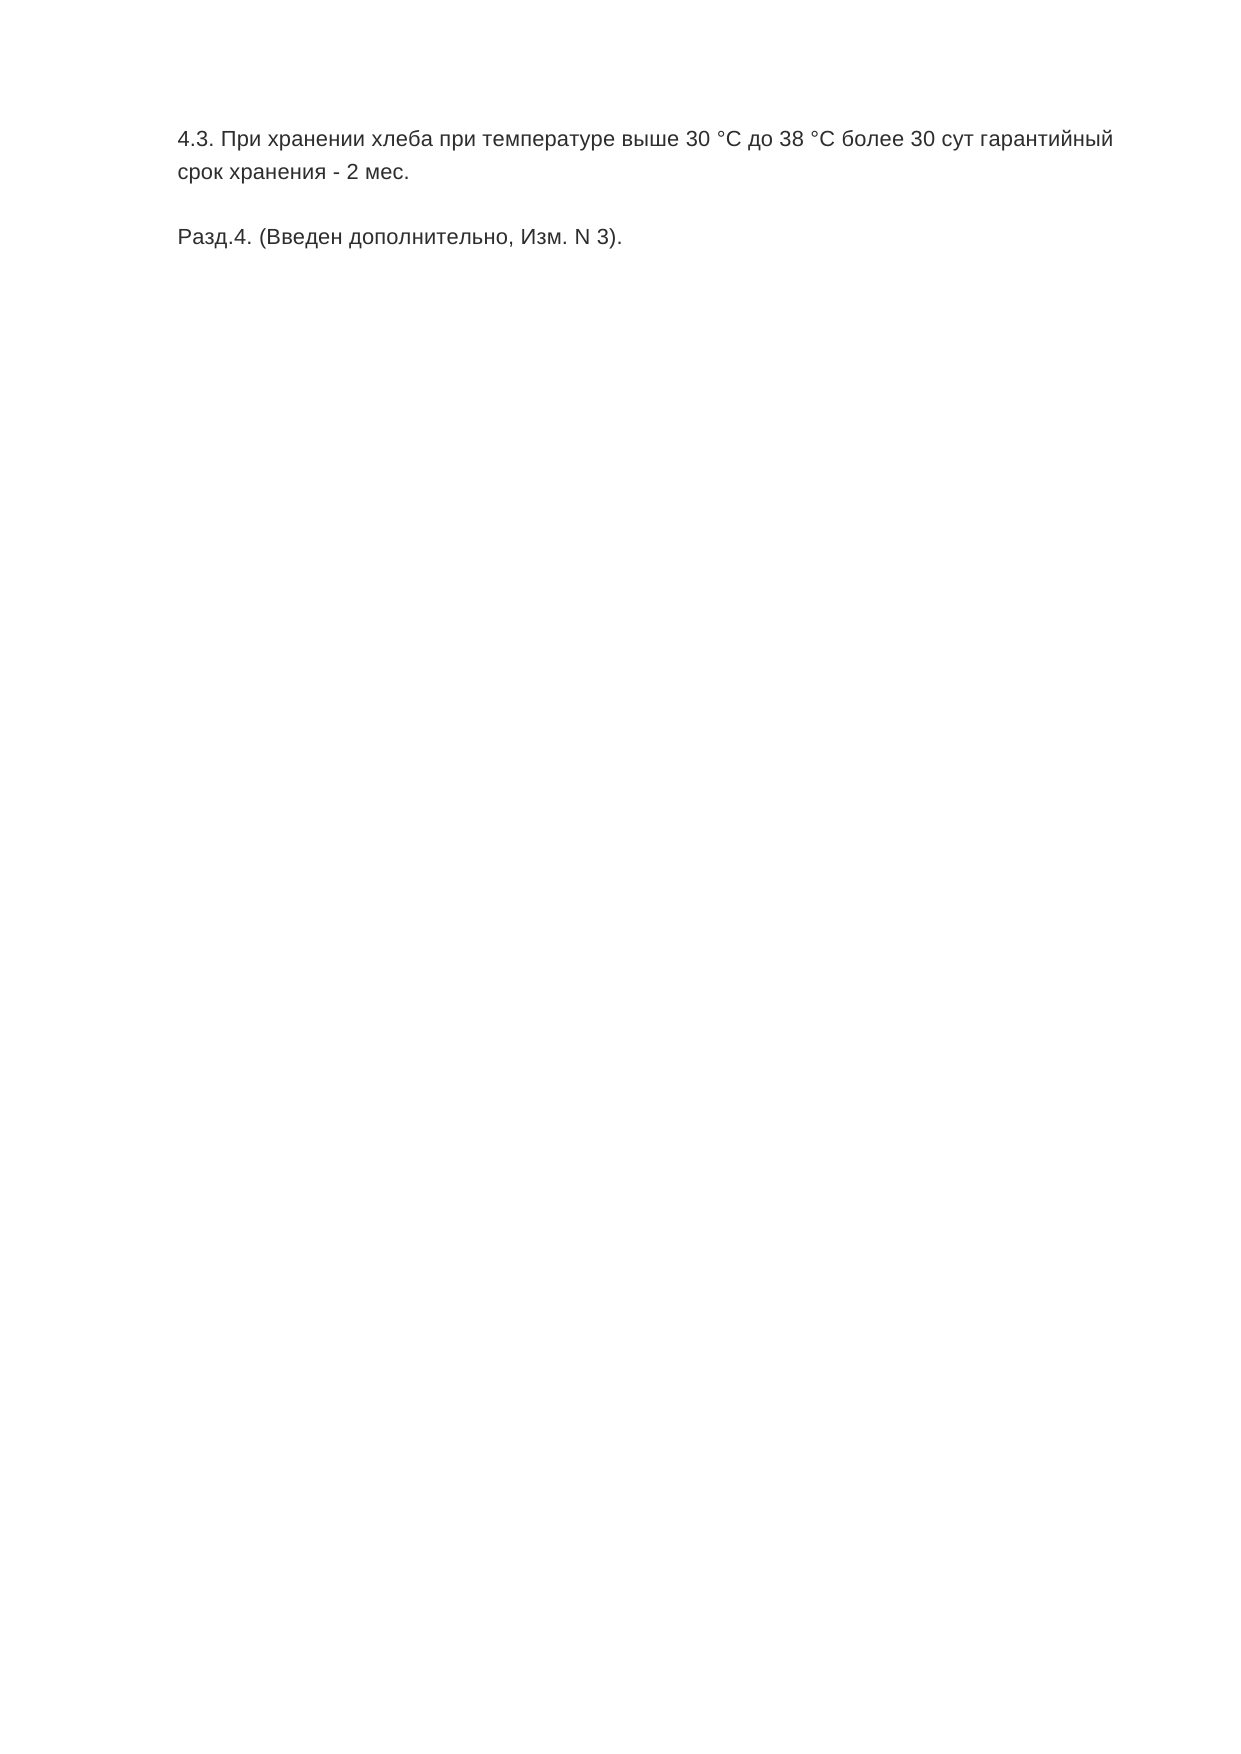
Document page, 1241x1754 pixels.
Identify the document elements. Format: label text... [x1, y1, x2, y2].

text 4.3. При хранении хлеба при температуре выше 30 °С до 38 °С более 30 сут гарантийный срок хранения - 2 мес. Разд.4. (Введен дополнительно, Изм. N 3). [177, 118, 1152, 249]
